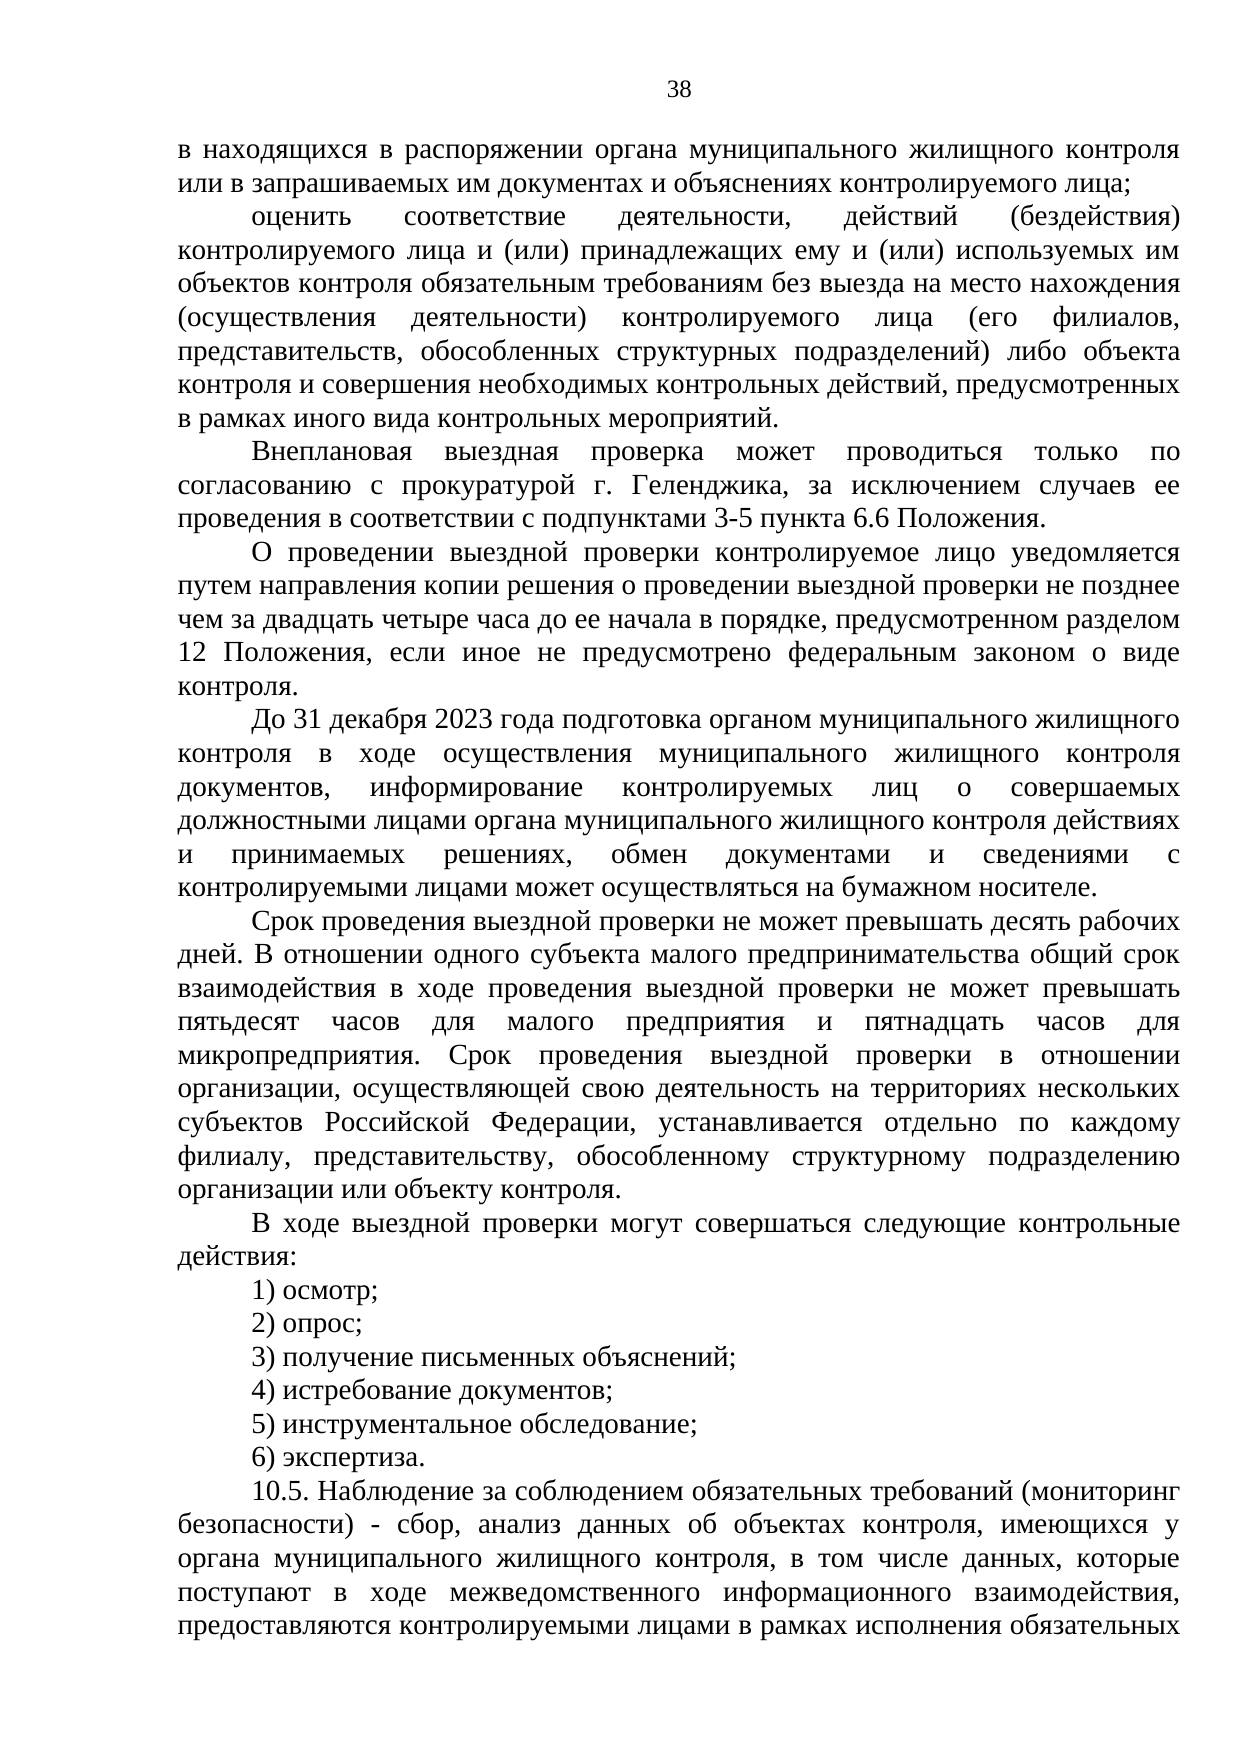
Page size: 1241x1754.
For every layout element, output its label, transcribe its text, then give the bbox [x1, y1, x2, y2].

text Внеплановая выездная проверка может проводиться только по согласованию с прокуратурой г. Геленджика, за исключением случаев ее проведения в соответствии с подпунктами 3-5 пункта 6.6 Положения. [177, 433, 1181, 534]
text оценить соответствие деятельности, действий (бездействия) контролируемого лица и (или) принадлежащих ему и (или) используемых им объектов контроля обязательным требованиям без выезда на место нахождения (осуществления деятельности) контролируемого лица (его филиалов, представительств, обособленных структурных подразделений) либо объекта контроля и совершения необходимых контрольных действий, предусмотренных в рамках иного вида контрольных мероприятий. [177, 198, 1181, 433]
text В ходе выездной проверки могут совершаться следующие контрольные действия: [177, 1205, 1181, 1272]
text 3) получение письменных объяснений; [177, 1339, 1181, 1372]
text До 31 декабря 2023 года подготовка органом муниципального жилищного контроля в ходе осуществления муниципального жилищного контроля документов, информирование контролируемых лиц о совершаемых должностными лицами органа муниципального жилищного контроля действиях и принимаемых решениях, обмен документами и сведениями с контролируемыми лицами может осуществляться на бумажном носителе. [177, 702, 1181, 903]
text Срок проведения выездной проверки не может превышать десять рабочих дней. В отношении одного субъекта малого предпринимательства общий срок взаимодействия в ходе проведения выездной проверки не может превышать пятьдесят часов для малого предприятия и пятнадцать часов для микропредприятия. Срок проведения выездной проверки в отношении организации, осуществляющей свою деятельность на территориях нескольких субъектов Российской Федерации, устанавливается отдельно по каждому филиалу, представительству, обособленному структурному подразделению организации или объекту контроля. [177, 903, 1181, 1205]
text 4) истребование документов; [177, 1372, 1181, 1406]
text 1) осмотр; [177, 1272, 1181, 1305]
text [177, 1473, 1181, 1641]
text О проведении выездной проверки контролируемое лицо уведомляется путем направления копии решения о проведении выездной проверки не позднее чем за двадцать четыре часа до ее начала в порядке, предусмотренном разделом 12 Положения, если иное не предусмотрено федеральным законом о виде контроля. [177, 534, 1181, 702]
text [177, 131, 1181, 198]
text 5) инструментальное обследование; [177, 1406, 1181, 1439]
text 6) экспертиза. [177, 1439, 1181, 1473]
text 2) опрос; [177, 1305, 1181, 1339]
